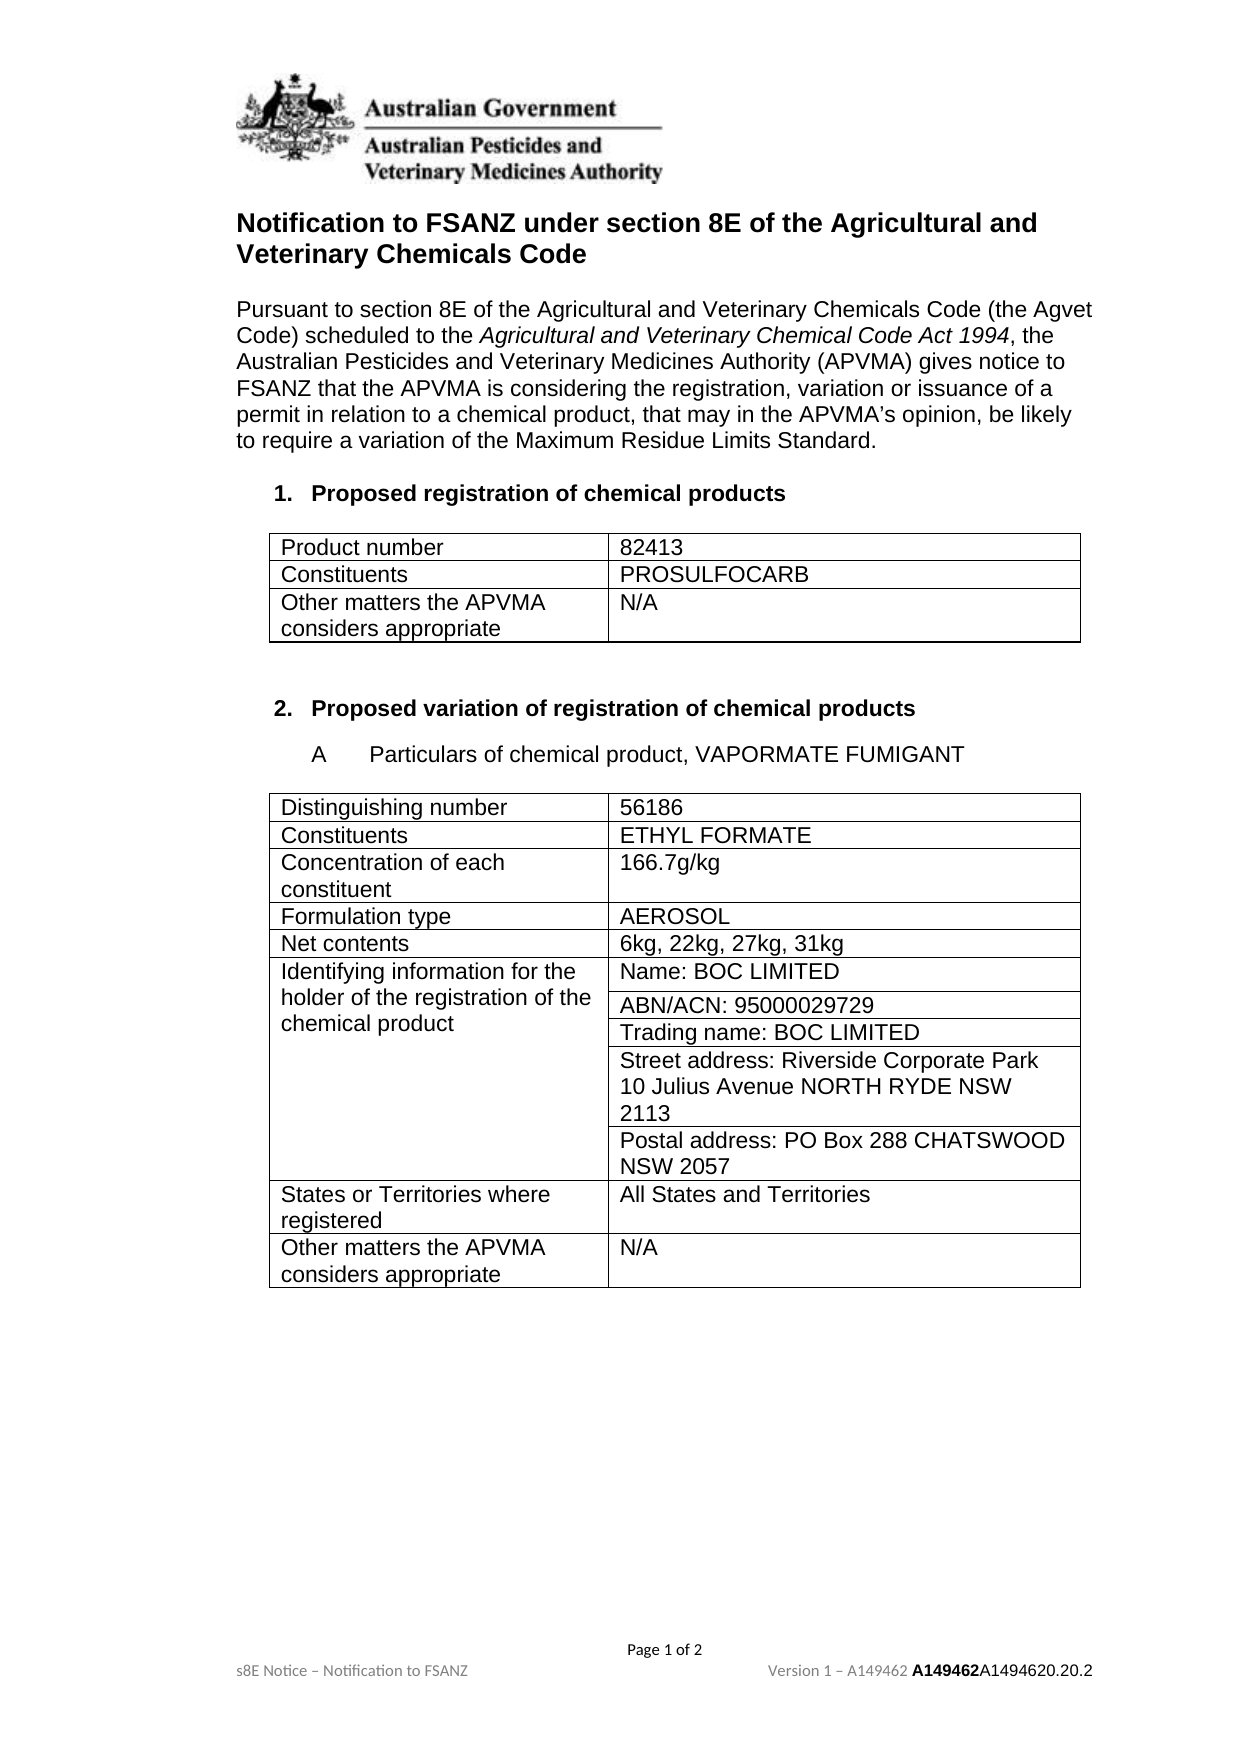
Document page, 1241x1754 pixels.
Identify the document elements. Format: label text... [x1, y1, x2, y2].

table_cell PROSULFOCARB [609, 561, 1080, 588]
table_header 82413 [609, 534, 1080, 560]
table_header 56186 [609, 794, 1080, 821]
table_cell Name: BOC LIMITED [609, 958, 1080, 991]
list Proposed variation of registration of chemical products [274, 695, 1092, 721]
table_cell Street address: Riverside Corporate Park 10 Julius Avenue NORTH RYDE NSW 2113 [609, 1047, 1080, 1126]
table_cell 6kg, 22kg, 27kg, 31kg [609, 930, 1080, 957]
table_cell N/A [609, 589, 1080, 641]
table_cell Constituents [270, 822, 608, 848]
table_cell States or Territories where registered [270, 1181, 608, 1233]
table_header Distinguishing number [270, 794, 608, 821]
table_cell Formulation type [270, 903, 608, 929]
table_cell Net contents [270, 930, 608, 957]
table_cell Constituents [270, 561, 608, 588]
table_cell Other matters the APVMA considers appropriate [270, 1234, 608, 1287]
table_cell 166.7g/kg [609, 849, 1080, 902]
table_cell ABN/ACN: 95000029729 [609, 992, 1080, 1018]
table_cell AEROSOL [609, 903, 1080, 929]
text Notification to FSANZ under section 8E of the Agricultural and Veterinary Chemicals Code [236, 207, 1092, 269]
table_cell All States and Territories [609, 1181, 1080, 1233]
table_cell ETHYL FORMATE [609, 822, 1080, 848]
table_cell Other matters the APVMA considers appropriate [270, 589, 608, 641]
text Pursuant to section 8E of the Agricultural and Veterinary Chemicals Code (the Agvet Code) scheduled to the Agricultural and Veterinary Chemical Code Act 1994, the Australian Pesticides and Veterinary Medicines Authority (APVMA) gives notice to FSANZ that the APVMA is considering the registration, variation or issuance of a permit in relation to a chemical product, that may in the APVMA’s opinion, be likely to require a variation of the Maximum Residue Limits Standard. [236, 296, 1092, 454]
table_cell Trading name: BOC LIMITED [609, 1019, 1080, 1046]
table_cell N/A [609, 1234, 1080, 1287]
table_header Product number [270, 534, 608, 560]
table_cell Concentration of each constituent [270, 849, 608, 902]
list Proposed registration of chemical products [274, 480, 1092, 506]
list A Particulars of chemical product, VAPORMATE FUMIGANT [311, 741, 1092, 767]
table_cell Postal address: PO Box 288 CHATSWOOD NSW 2057 [609, 1127, 1080, 1179]
table_cell Identifying information for the holder of the registration of the chemical product [270, 958, 608, 1179]
picture [236, 73, 663, 184]
